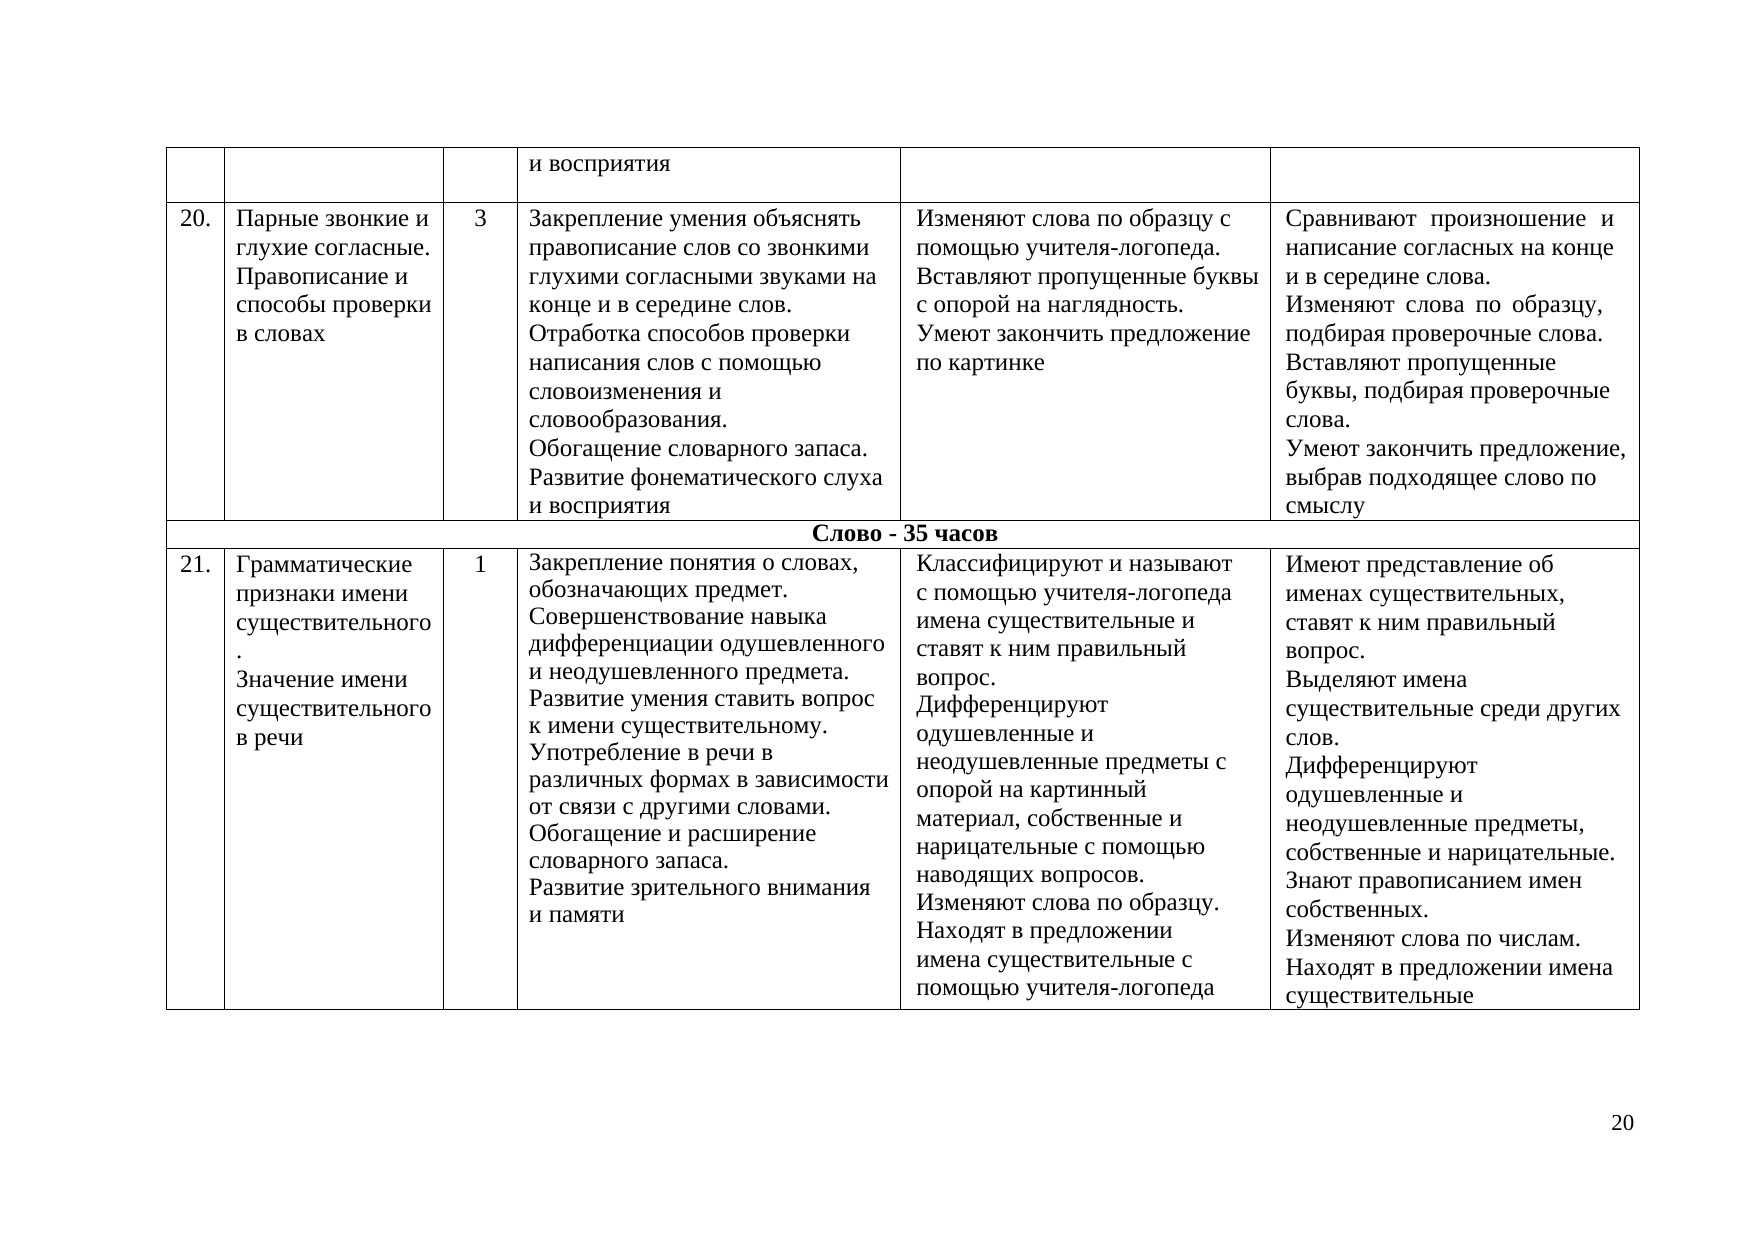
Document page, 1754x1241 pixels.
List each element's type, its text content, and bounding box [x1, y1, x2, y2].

table_header [167, 148, 224, 202]
table_cell Слово - 35 часов [167, 521, 1639, 548]
table_header [225, 148, 443, 202]
table_header [1271, 148, 1639, 202]
table_header [444, 148, 517, 202]
table_cell 1 [444, 549, 517, 1009]
table_cell Грамматические признаки имени существительного . Значение имени существительного в речи [225, 549, 443, 1009]
table_header и восприятия [518, 148, 900, 202]
table_cell 20. [167, 203, 224, 519]
table_cell Изменяют слова по образцу с помощью учителя-логопеда. Вставляют пропущенные буквы с опорой на наглядность. Умеют закончить предложение по картинке [901, 203, 1270, 519]
table_cell Сравнивают произношение и написание согласных на конце и в середине слова. Изменяют слова по образцу, подбирая проверочные слова. Вставляют пропущенные буквы, подбирая проверочные слова. Умеют закончить предложение, выбрав подходящее слово по смыслу [1271, 203, 1639, 519]
table_cell Классифицируют и называют с помощью учителя-логопеда имена существительные и ставят к ним правильный вопрос. Дифференцируют одушевленные и неодушевленные предметы с опорой на картинный материал, собственные и нарицательные с помощью наводящих вопросов. Изменяют слова по образцу. Находят в предложении имена существительные с помощью учителя-логопеда [901, 549, 1270, 1009]
table_cell 21. [167, 549, 224, 1009]
table_cell Закрепление понятия о словах, обозначающих предмет. Совершенствование навыка дифференциации одушевленного и неодушевленного предмета. Развитие умения ставить вопрос к имени существительному. Употребление в речи в различных формах в зависимости от связи с другими словами. Обогащение и расширение словарного запаса. Развитие зрительного внимания и памяти [518, 549, 900, 1009]
table_header [901, 148, 1270, 202]
table_cell Парные звонкие и глухие согласные. Правописание и способы проверки в словах [225, 203, 443, 519]
table_cell Закрепление умения объяснять правописание слов со звонкими глухими согласными звуками на конце и в середине слов. Отработка способов проверки написания слов с помощью словоизменения и словообразования. Обогащение словарного запаса. Развитие фонематического слуха и восприятия [518, 203, 900, 519]
table_cell 3 [444, 203, 517, 519]
table_cell Имеют представление об именах существительных, ставят к ним правильный вопрос. Выделяют имена существительные среди других слов. Дифференцируют одушевленные и неодушевленные предметы, собственные и нарицательные. Знают правописанием имен собственных. Изменяют слова по числам. Находят в предложении имена существительные [1271, 549, 1639, 1009]
